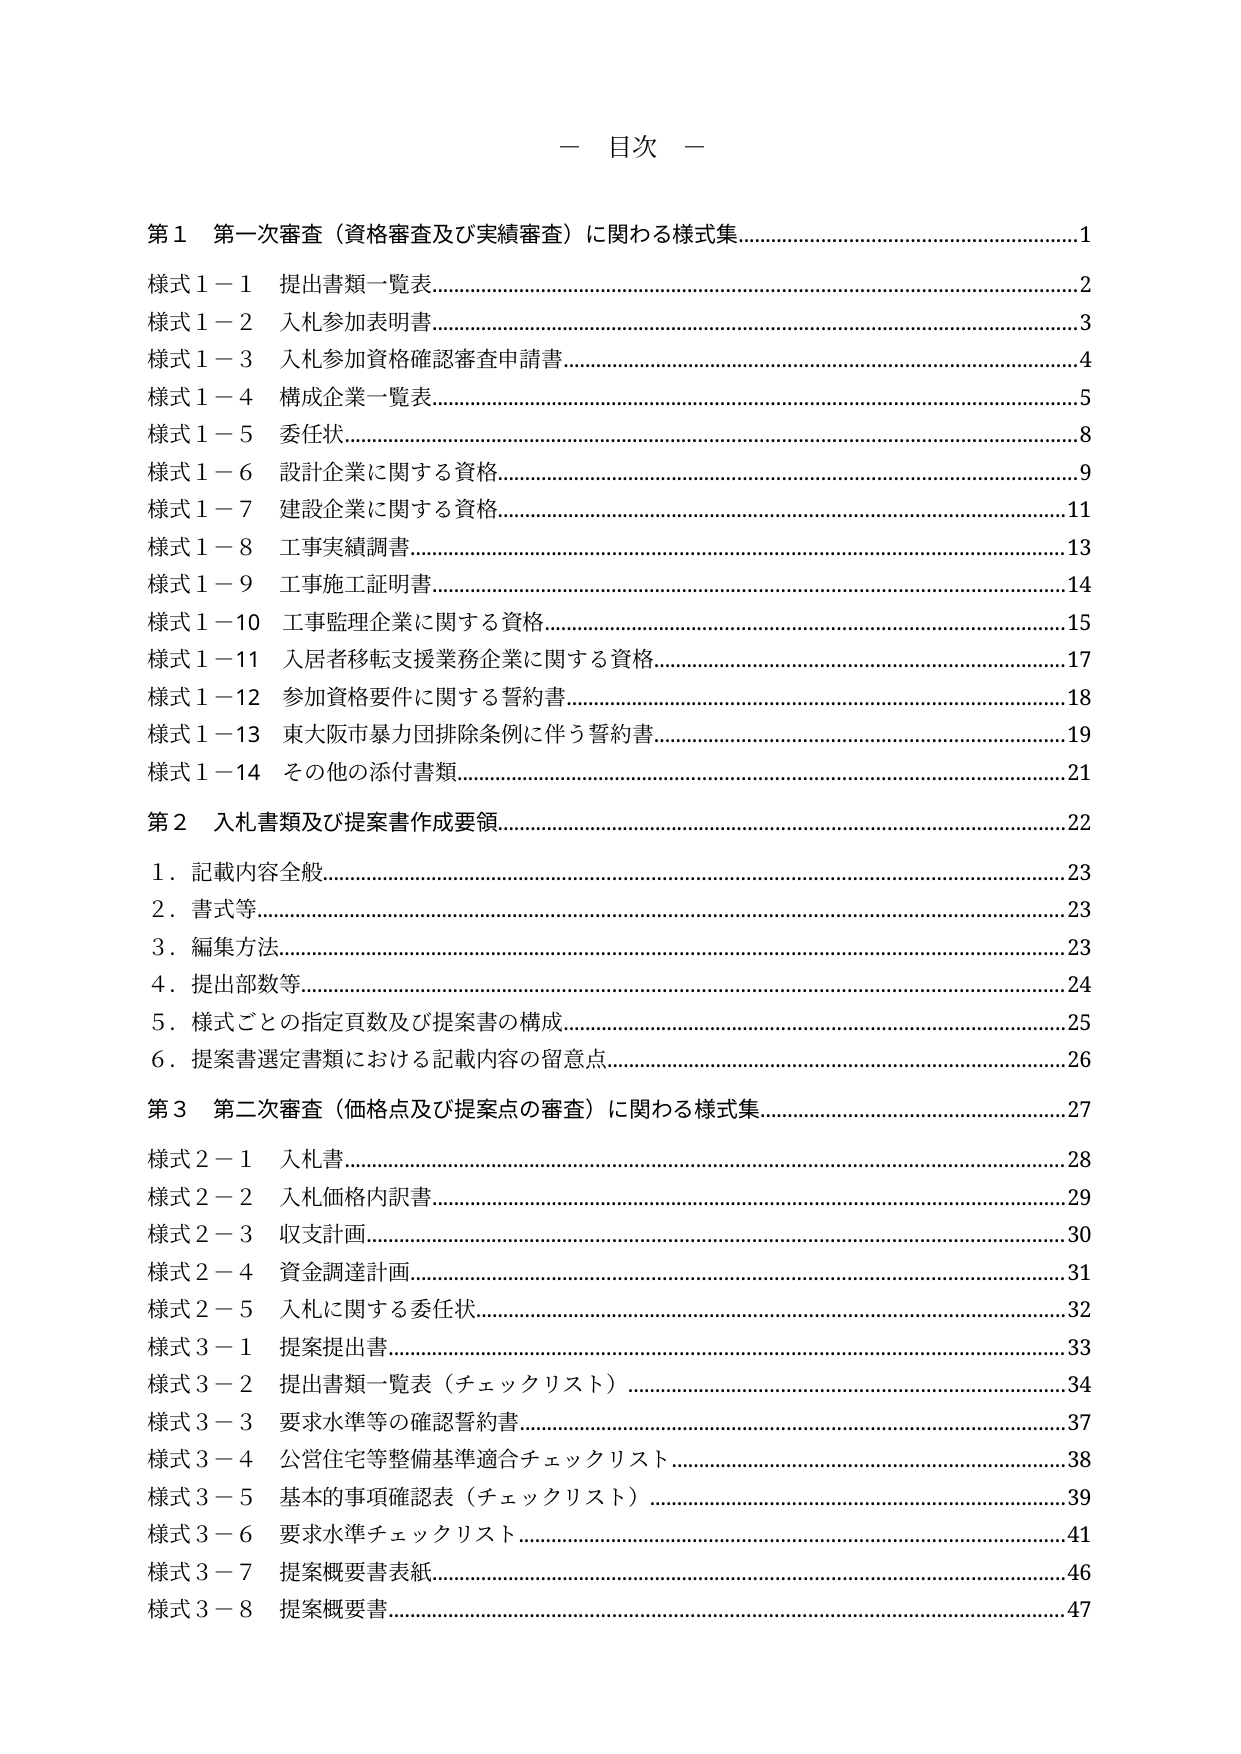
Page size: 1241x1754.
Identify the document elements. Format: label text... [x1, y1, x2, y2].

text 様式３－１ 提案提出書 33 [148, 1327, 1092, 1364]
text 様式３－５ 基本的事項確認表（チェックリスト） 39 [148, 1477, 1092, 1514]
text ４．提出部数等 24 [148, 964, 1092, 1002]
text 様式３－２ 提出書類一覧表（チェックリスト） 34 [148, 1364, 1092, 1402]
text 様式３－８ 提案概要書 47 [148, 1589, 1092, 1627]
text 様式２－３ 収支計画 30 [148, 1214, 1092, 1252]
text 様式３－３ 要求水準等の確認誓約書 37 [148, 1402, 1092, 1439]
text 様式１－３ 入札参加資格確認審査申請書 4 [148, 339, 1092, 377]
text 様式３－６ 要求水準チェックリスト 41 [148, 1514, 1092, 1552]
text １．記載内容全般 23 [148, 852, 1092, 889]
text 様式１－13 東大阪市暴力団排除条例に伴う誓約書 19 [148, 714, 1092, 752]
text 様式２－１ 入札書 28 [148, 1139, 1092, 1177]
text 様式１－６ 設計企業に関する資格 9 [148, 452, 1092, 489]
text 第２ 入札書類及び提案書作成要領 22 [148, 802, 1092, 839]
text 様式１－12 参加資格要件に関する誓約書 18 [148, 677, 1092, 714]
text 様式１－２ 入札参加表明書 3 [148, 302, 1092, 339]
text 第１ 第一次審査（資格審査及び実績審査）に関わる様式集 1 [148, 214, 1092, 252]
text 様式１－７ 建設企業に関する資格 11 [148, 489, 1092, 527]
text ６．提案書選定書類における記載内容の留意点 26 [148, 1039, 1092, 1077]
text 第３ 第二次審査（価格点及び提案点の審査）に関わる様式集 27 [148, 1089, 1092, 1127]
text 様式２－４ 資金調達計画 31 [148, 1252, 1092, 1289]
text 様式１－１ 提出書類一覧表 2 [148, 264, 1092, 302]
text 様式２－５ 入札に関する委任状 32 [148, 1289, 1092, 1327]
text 様式１－８ 工事実績調書 13 [148, 527, 1092, 564]
text 様式２－２ 入札価格内訳書 29 [148, 1177, 1092, 1214]
text － 目次 － [148, 127, 1092, 164]
text 様式３－４ 公営住宅等整備基準適合チェックリスト 38 [148, 1439, 1092, 1477]
text 様式１－14 その他の添付書類 21 [148, 752, 1092, 789]
text ２．書式等 23 [148, 889, 1092, 927]
text 様式１－４ 構成企業一覧表 5 [148, 377, 1092, 414]
text 様式１－11 入居者移転支援業務企業に関する資格 17 [148, 639, 1092, 677]
text 様式１－10 工事監理企業に関する資格 15 [148, 602, 1092, 639]
text 様式３－７ 提案概要書表紙 46 [148, 1552, 1092, 1589]
text 様式１－５ 委任状 8 [148, 414, 1092, 452]
text ３．編集方法 23 [148, 927, 1092, 964]
text ５．様式ごとの指定頁数及び提案書の構成 25 [148, 1002, 1092, 1039]
text 様式１－９ 工事施工証明書 14 [148, 564, 1092, 602]
